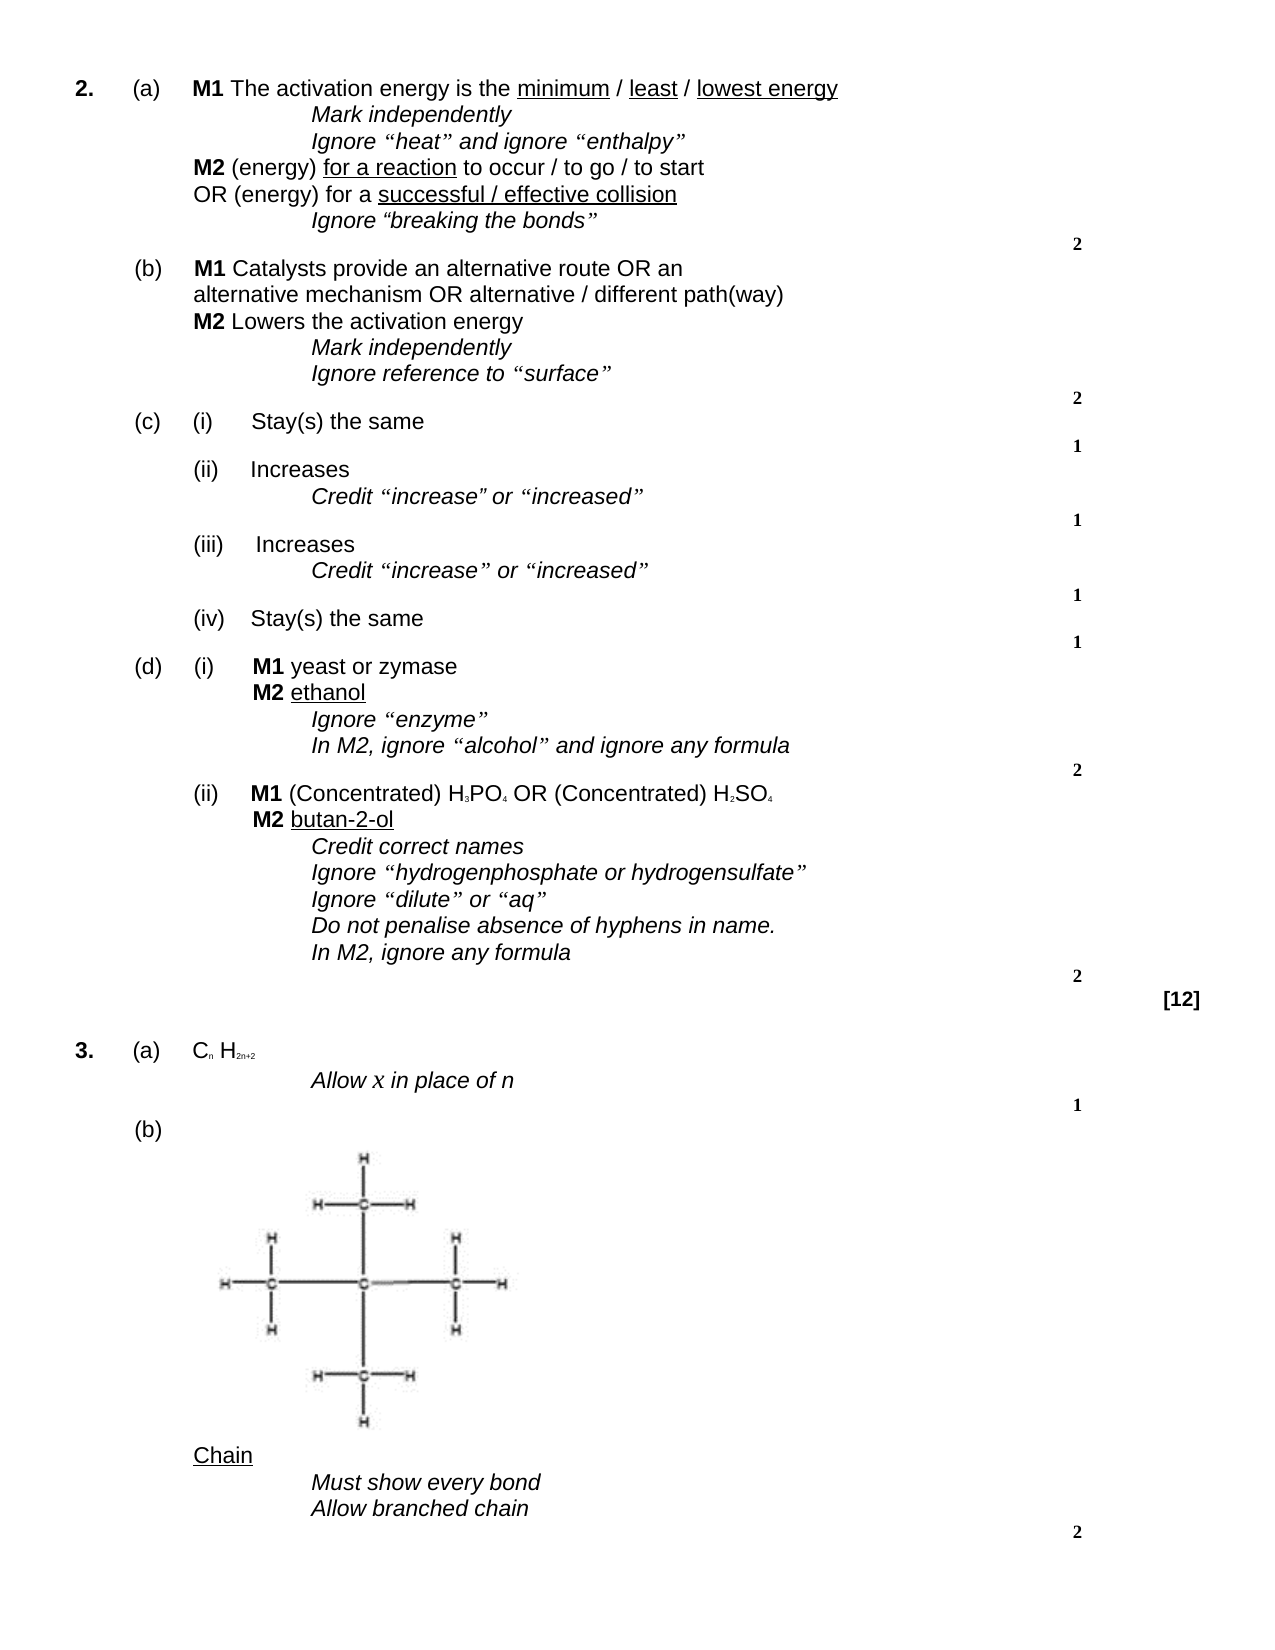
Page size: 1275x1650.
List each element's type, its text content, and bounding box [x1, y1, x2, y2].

text 1 [75, 1094, 1082, 1116]
text (ii) M1 (Concentrated) H3PO4 OR (Concentrated) H2SO4 [193, 780, 1141, 806]
text (iv) Stay(s) the same [193, 605, 1141, 631]
text [12] [75, 986, 1200, 1010]
text 1 [75, 435, 1082, 456]
text 2 [75, 965, 1082, 986]
text In M2, ignore any formula [311, 938, 1023, 965]
text (c) (i) Stay(s) the same [134, 408, 1141, 435]
text In M2, ignore “alcohol” and ignore any formula [311, 732, 1023, 758]
text Must show every bond [311, 1469, 1023, 1495]
text Credit “increase” or “increased” [311, 483, 1023, 509]
text Do not penalise absence of hyphens in name. [311, 912, 1023, 938]
text Ignore “enzyme” [311, 706, 1023, 732]
text M2 Lowers the activation energy [193, 308, 1141, 334]
text (b) M1 Catalysts provide an alternative route OR an alternative mechanism OR alternative / different path(way) [134, 255, 1141, 308]
text 2 [134, 233, 1082, 255]
picture [193, 1142, 529, 1438]
text Ignore reference to “surface” [311, 360, 1023, 387]
text 3. (a) Cn H2n+2 [75, 1037, 1141, 1063]
text Allow branched chain [311, 1495, 1023, 1521]
text 1 [75, 583, 1082, 605]
text (b) [134, 1116, 1141, 1142]
text 2 [75, 387, 1082, 408]
text Ignore “hydrogenphosphate or hydrogensulfate” [311, 859, 1023, 886]
text M2 (energy) for a reaction to occur / to go / to start [193, 154, 1141, 181]
text Ignore “dilute” or “aq” [311, 886, 1023, 912]
text Ignore “heat” and ignore “enthalpy” [311, 128, 1023, 154]
text 1 [75, 631, 1082, 653]
text 2. (a) M1 The activation energy is the minimum / least / lowest energy [75, 75, 1141, 101]
text M2 ethanol [252, 679, 1141, 706]
text OR (energy) for a successful / effective collision [193, 181, 1141, 207]
text Chain [193, 1442, 1141, 1469]
text Allow x in place of n [311, 1063, 1023, 1094]
text 2 [75, 1521, 1082, 1543]
text 1 [75, 509, 1082, 531]
text Credit correct names [311, 833, 1023, 859]
text (ii) Increases [193, 456, 1141, 483]
text M2 butan-2-ol [252, 806, 1141, 833]
text Mark independently [311, 101, 1023, 128]
text (d) (i) M1 yeast or zymase [134, 653, 1141, 679]
text Ignore “breaking the bonds” [311, 207, 1023, 233]
text (iii) Increases [193, 531, 1141, 557]
text Mark independently [311, 334, 1023, 360]
text Credit “increase” or “increased” [311, 557, 1023, 583]
text 2 [75, 758, 1082, 780]
